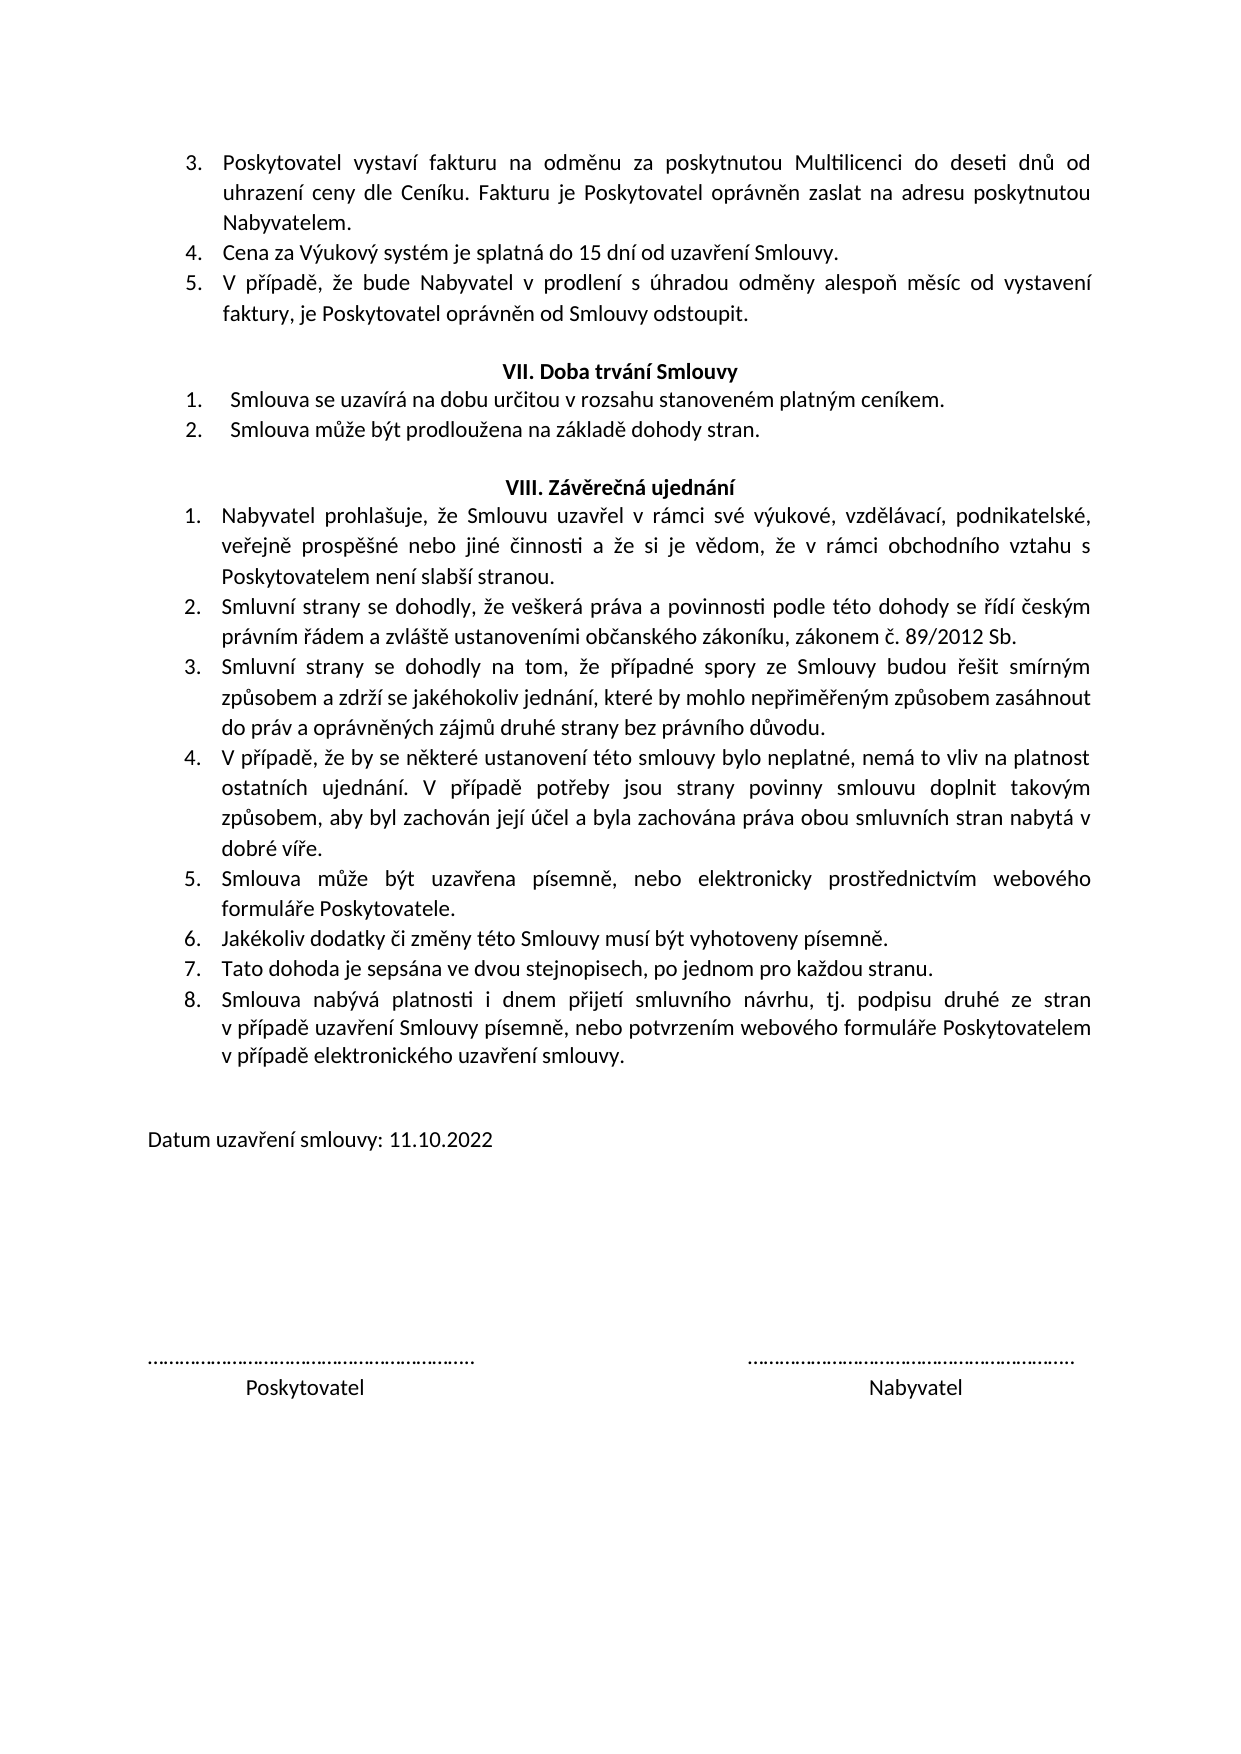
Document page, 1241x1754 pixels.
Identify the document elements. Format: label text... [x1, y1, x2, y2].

list Nabyvatel prohlašuje, že Smlouvu uzavřel v rámci své výukové, vzdělávací, podnikatelské, veřejně prospěšné nebo jiné činnosti a že si je vědom, že v rámci obchodního vztahu s Poskytovatelem není slabší stranou. [184, 501, 1093, 590]
list Smlouva nabývá platnosti i dnem přijetí smluvního návrhu, tj. podpisu druhé ze stran v případě uzavření Smlouvy písemně, nebo potvrzením webového formuláře Poskytovatelem v případě elektronického uzavření smlouvy. [184, 985, 1093, 1069]
list Smlouva může být prodloužena na základě dohody stran. [185, 415, 1093, 443]
list V případě, že bude Nabyvatel v prodlení s úhradou odměny alespoň měsíc od vystavení faktury, je Poskytovatel oprávněn od Smlouvy odstoupit. [185, 268, 1093, 327]
list Cena za Výukový systém je splatná do 15 dní od uzavření Smlouvy. [185, 238, 1093, 266]
list Jakékoliv dodatky či změny této Smlouvy musí být vyhotoveny písemně. [184, 924, 1093, 952]
text VIII. Závěrečná ujednání [148, 473, 1093, 501]
list Smluvní strany se dohodly na tom, že případné spory ze Smlouvy budou řešit smírným způsobem a zdrží se jakéhokoliv jednání, které by mohlo nepřiměřeným způsobem zasáhnout do práv a oprávněných zájmů druhé strany bez právního důvodu. [184, 652, 1093, 741]
list Smluvní strany se dohodly, že veškerá práva a povinnosti podle této dohody se řídí českým právním řádem a zvláště ustanoveními občanského zákoníku, zákonem č. 89/2012 Sb. [184, 592, 1093, 650]
text Datum uzavření smlouvy: 11.10.2022 [148, 1125, 1093, 1153]
list Smlouva může být uzavřena písemně, nebo elektronicky prostřednictvím webového formuláře Poskytovatele. [184, 864, 1093, 922]
list V případě, že by se některé ustanovení této smlouvy bylo neplatné, nemá to vliv na platnost ostatních ujednání. V případě potřeby jsou strany povinny smlouvu doplnit takovým způsobem, aby byl zachován její účel a byla zachována práva obou smluvních stran nabytá v dobré víře. [184, 743, 1093, 862]
text VII. Doba trvání Smlouvy [148, 357, 1093, 385]
text …………………………………………………….. …………………………………………………….. Poskytovatel Nabyvatel [148, 1342, 1093, 1401]
list Poskytovatel vystaví fakturu na odměnu za poskytnutou Multilicenci do deseti dnů od uhrazení ceny dle Ceníku. Fakturu je Poskytovatel oprávněn zaslat na adresu poskytnutou Nabyvatelem. [185, 148, 1093, 236]
list Tato dohoda je sepsána ve dvou stejnopisech, po jednom pro každou stranu. [184, 954, 1093, 982]
list Smlouva se uzavírá na dobu určitou v rozsahu stanoveném platným ceníkem. [185, 385, 1093, 413]
